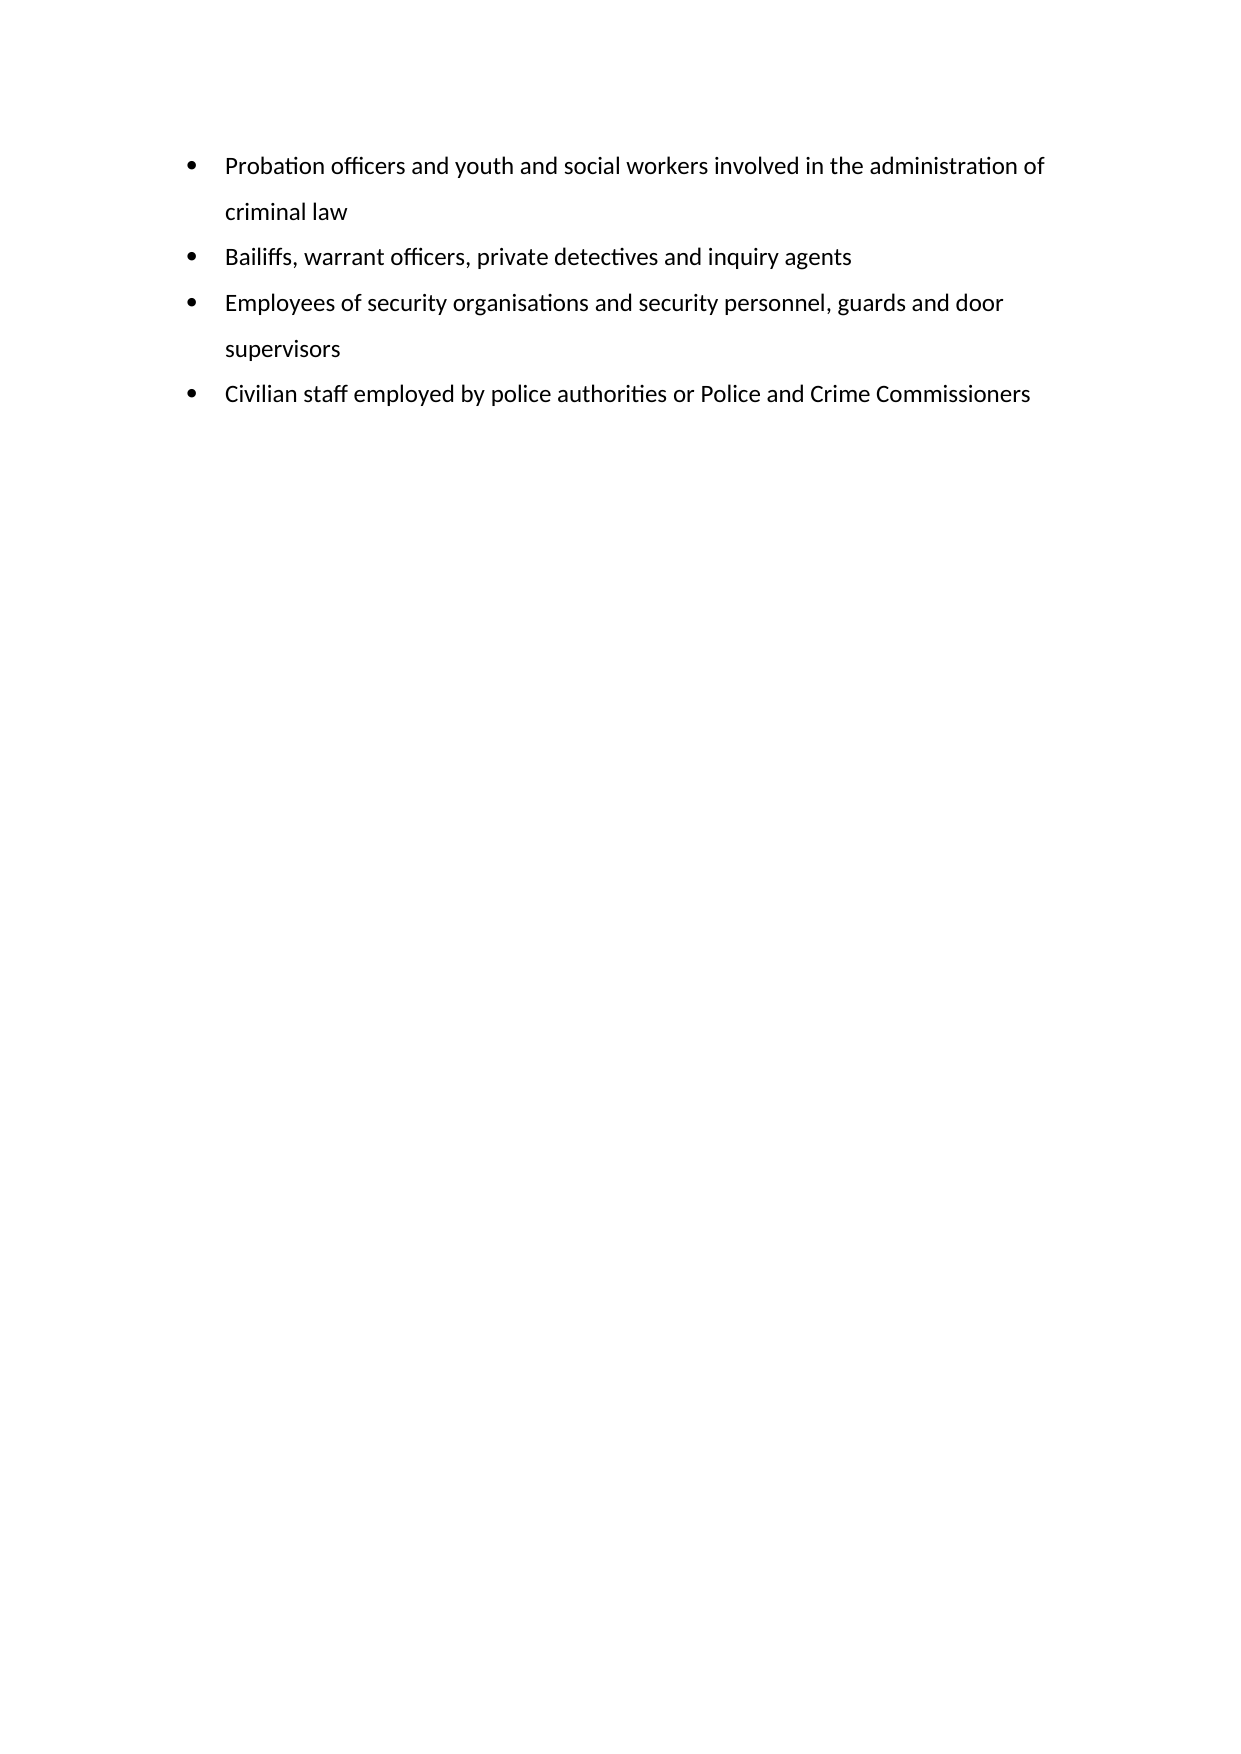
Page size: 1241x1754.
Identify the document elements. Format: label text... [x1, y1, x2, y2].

list Civilian staff employed by police authorities or Police and Crime Commissioners [187, 379, 1090, 409]
list Probation officers and youth and social workers involved in the administration of criminal law [187, 150, 1090, 226]
list Employees of security organisations and security personnel, guards and door supervisors [187, 287, 1090, 363]
list Bailiffs, warrant officers, private detectives and inquiry agents [187, 241, 1090, 272]
